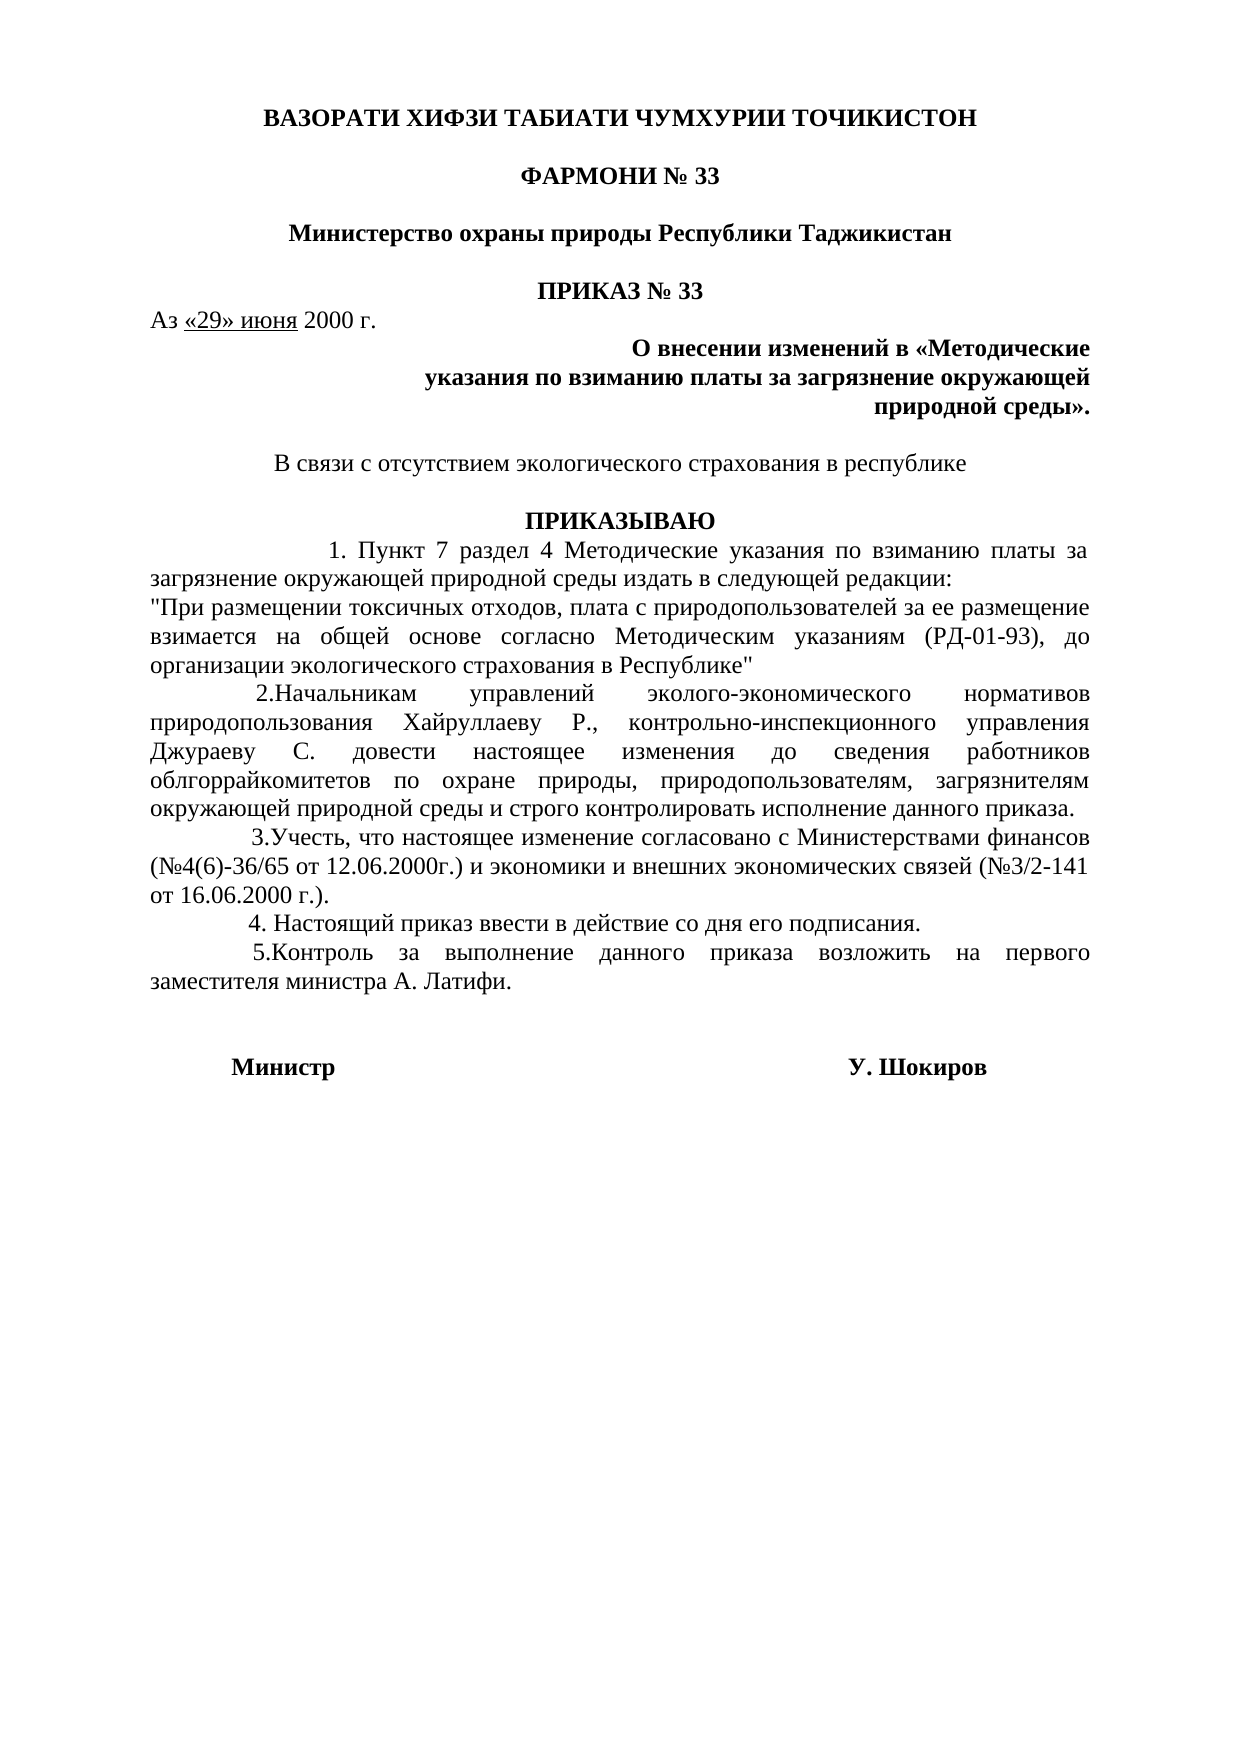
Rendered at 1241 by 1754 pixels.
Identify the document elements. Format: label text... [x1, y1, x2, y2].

text ПРИКАЗЫВАЮ [150, 506, 1090, 535]
text ВАЗОРАТИ ХИФЗИ ТАБИАТИ ЧУМХУРИИ ТОЧИКИСТОН [150, 103, 1090, 132]
text О внесении изменений в «Методические [150, 333, 1090, 362]
text Министр У. Шокиров [150, 1052, 1090, 1081]
text Министерство охраны природы Республики Таджикистан [150, 218, 1090, 247]
text 2.Начальникам управлений эколого-экономического нормативов природопользования Хайруллаеву Р., контрольно-инспекционного управления Джураеву С. довести настоящее изменения до сведения работников облгоррайкомитетов по охране природы, природопользователям, загрязнителям окружающей природной среды и строго контролировать исполнение данного приказа. [150, 678, 1090, 822]
text 3.Учесть, что настоящее изменение согласовано с Министерствами финансов (№4(6)-36/65 от 12.06.2000г.) и экономики и внешних экономических связей (№3/2-141 от 16.06.2000 г.). [150, 822, 1090, 908]
text 5.Контроль за выполнение данного приказа возложить на первого заместителя министра А. Латифи. [150, 937, 1090, 995]
text "При размещении токсичных отходов, плата с природопользователей за ее размещение взимается на общей основе согласно Методическим указаниям (РД-01-93), до организации экологического страхования в Республике" [150, 592, 1090, 678]
text ПРИКАЗ № 33 [150, 276, 1090, 305]
text 1. Пункт 7 раздел 4 Методические указания по взиманию платы за загрязнение окружающей природной среды издать в следующей редакции: [150, 535, 1090, 592]
text Аз «29» июня 2000 г. [150, 305, 1090, 333]
text 4. Настоящий приказ ввести в действие со дня его подписания. [150, 908, 1090, 937]
text указания по взиманию платы за загрязнение окружающей природной среды». [150, 362, 1090, 420]
text В связи с отсутствием экологического страхования в республике [150, 448, 1090, 477]
text ФАРМОНИ № 33 [150, 161, 1090, 190]
